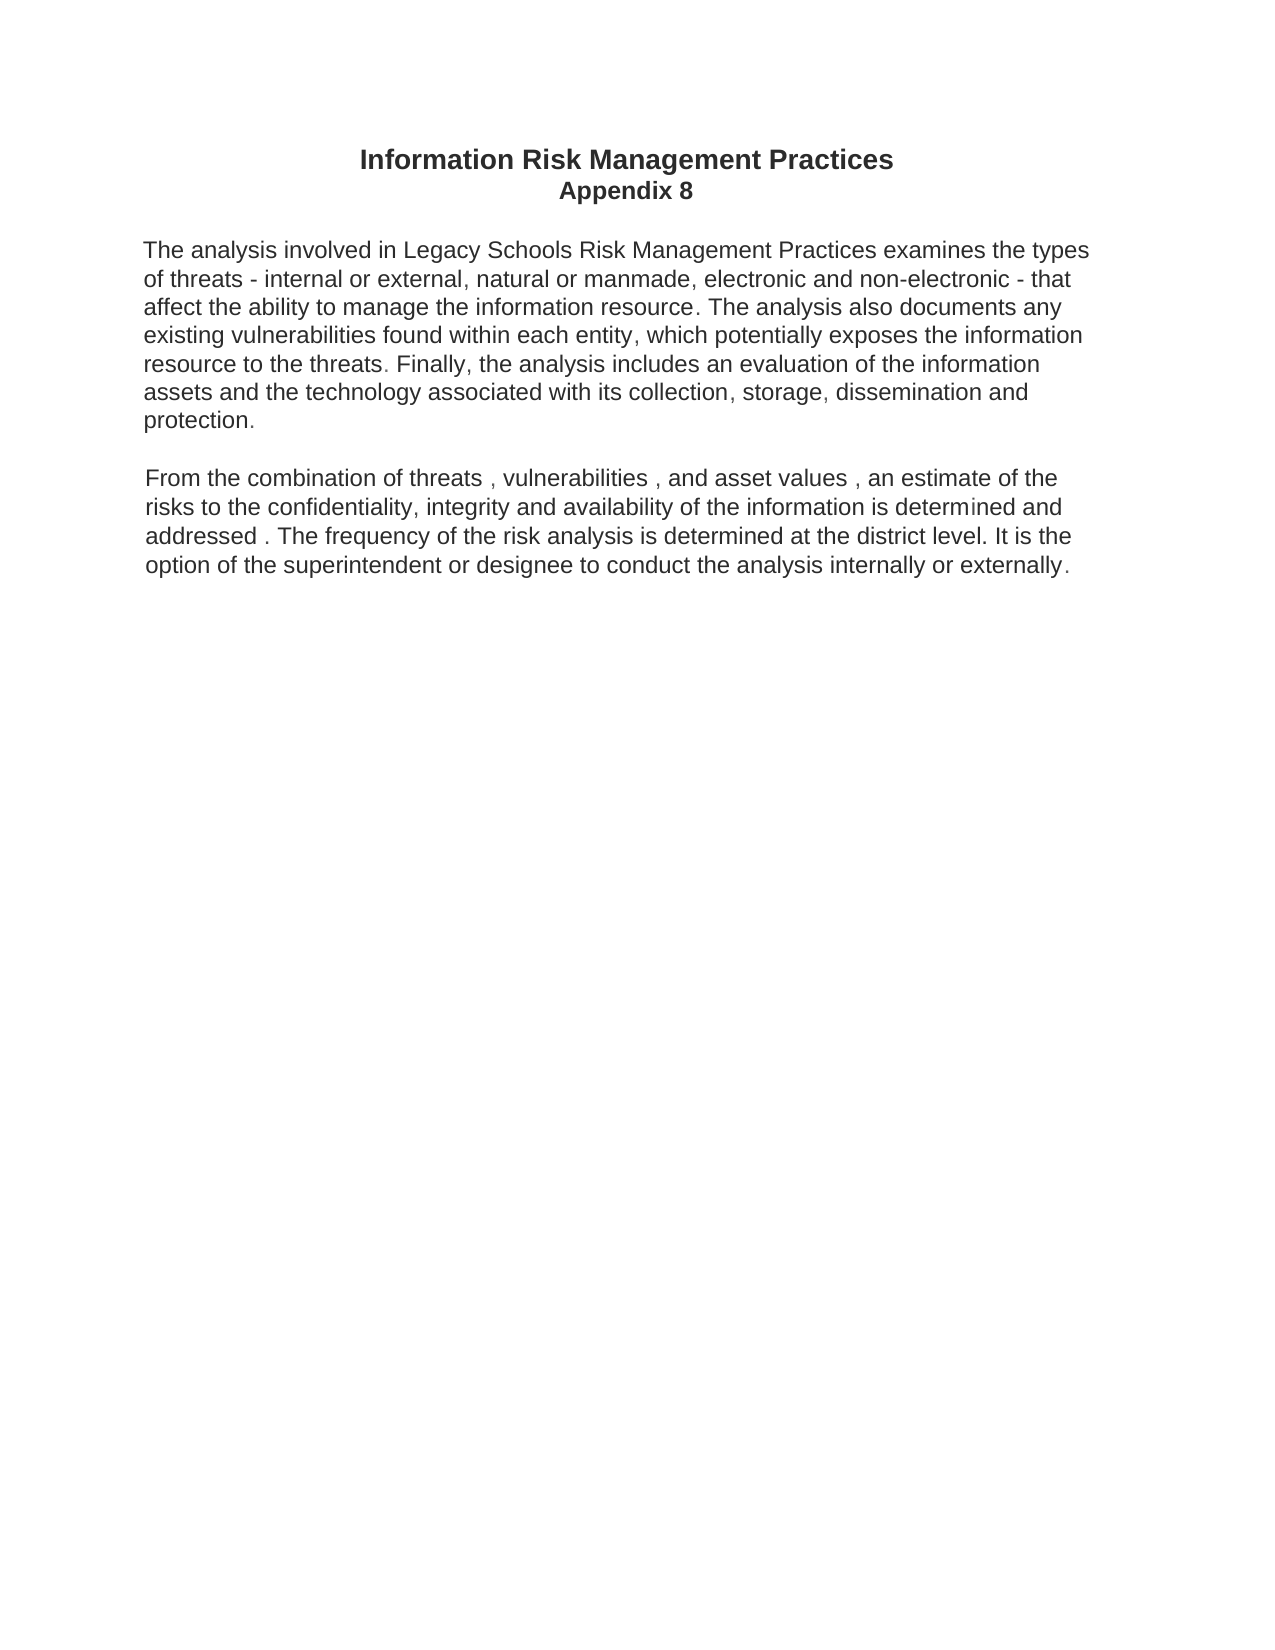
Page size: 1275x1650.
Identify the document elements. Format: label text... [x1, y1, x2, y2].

text Appendix 8 [164, 176, 1088, 205]
subtitle Information Risk Management Practices [166, 143, 1088, 175]
text The analysis involved in Legacy Schools Risk Management Practices examines the types of threats - internal or external, natural or manmade, electronic and non-electronic - that affect the ability to manage the information resource. The analysis also documents any existing vulnerabilities found within each entity, which potentially exposes the information resource to the threats. Finally, the analysis includes an evaluation of the information assets and the technology associated with its collection, storage, dissemination and protection. [143, 236, 1115, 434]
text From the combination of threats , vulnerabilities , and asset values , an estimate of the risks to the confidentiality, integrity and availability of the information is determined and addressed . The frequency of the risk analysis is determined at the district level. It is the option of the superintendent or designee to conduct the analysis internally or externally. [145, 464, 1111, 578]
